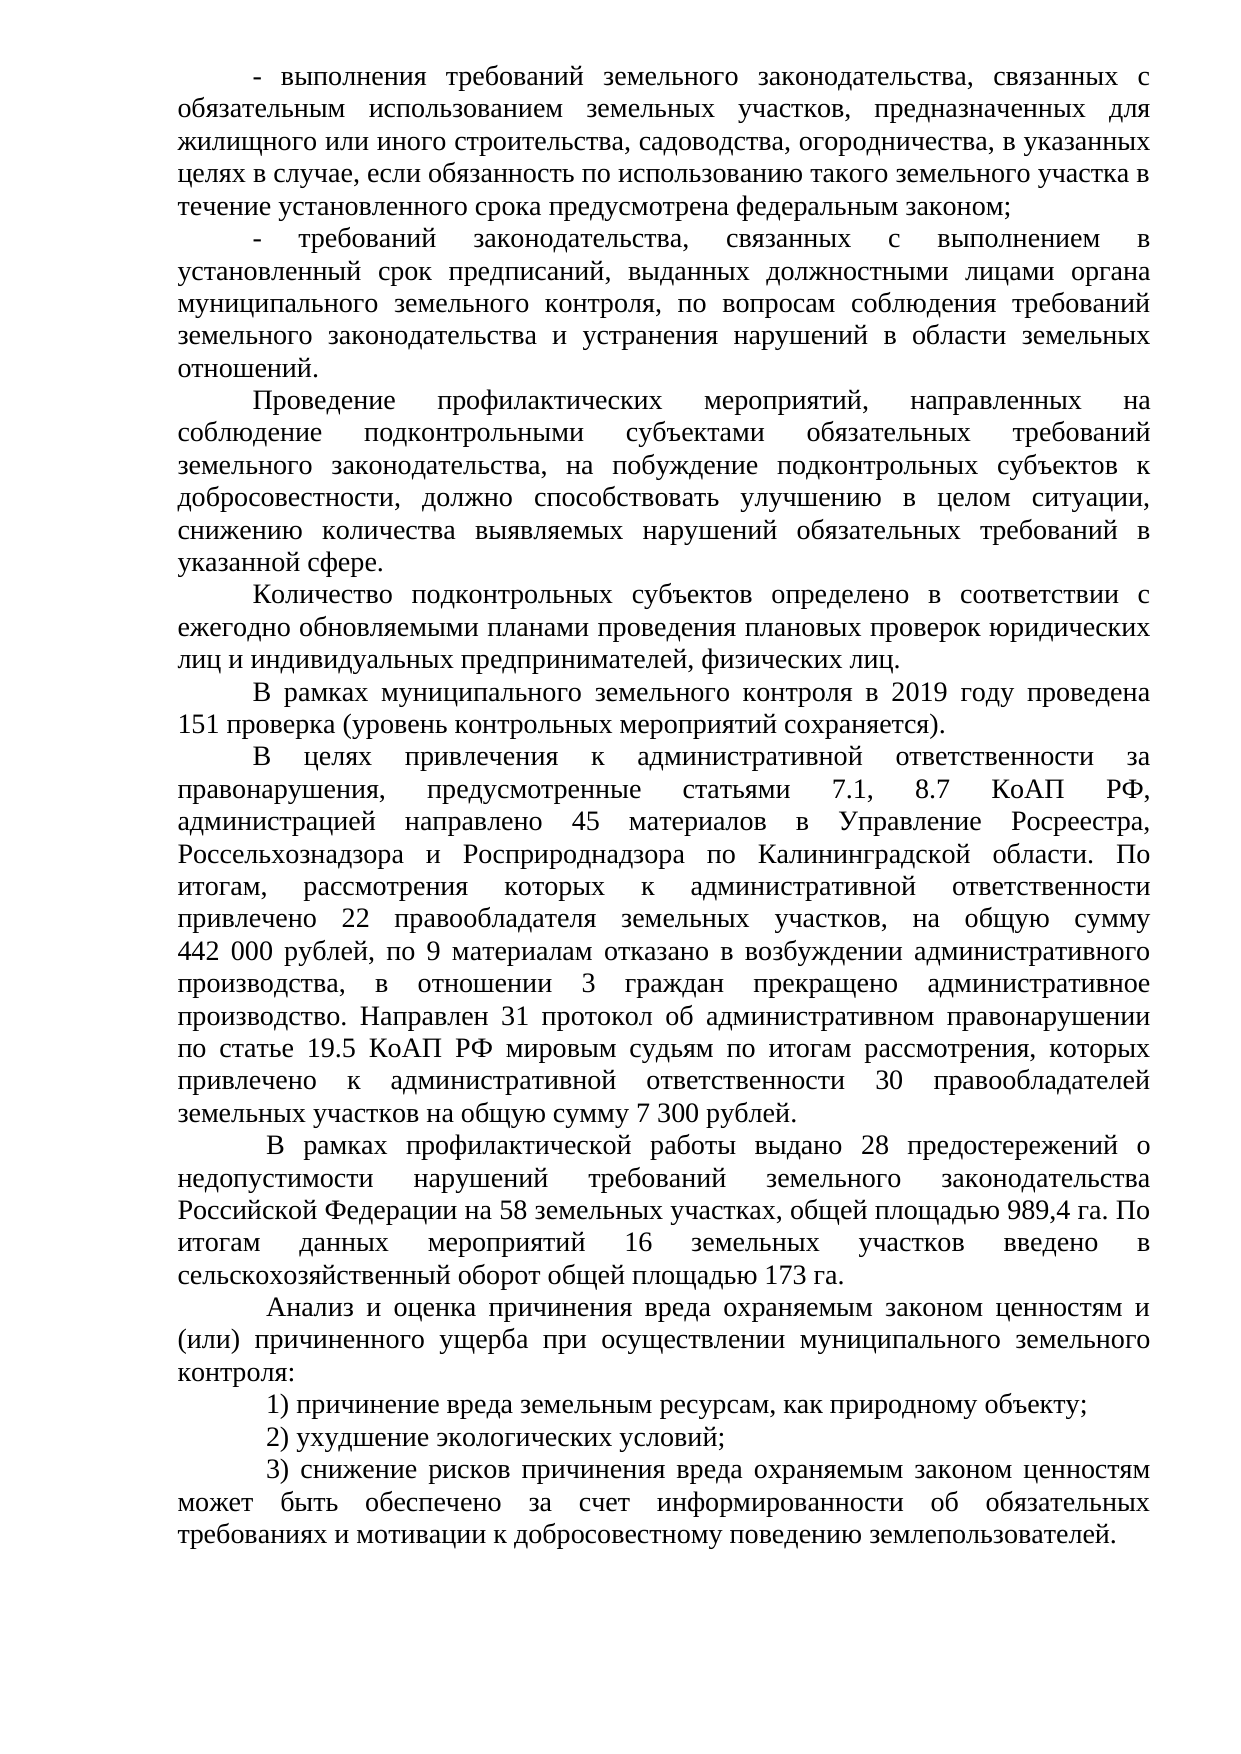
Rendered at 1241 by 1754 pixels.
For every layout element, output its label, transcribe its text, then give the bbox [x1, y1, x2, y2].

text Анализ и оценка причинения вреда охраняемым законом ценностям и (или) причиненного ущерба при осуществлении муниципального земельного контроля: [177, 1290, 1152, 1387]
text 3) снижение рисков причинения вреда охраняемым законом ценностям может быть обеспечено за счет информированности об обязательных требованиях и мотивации к добросовестному поведению землепользователей. [177, 1452, 1152, 1549]
text Проведение профилактических мероприятий, направленных на соблюдение подконтрольными субъектами обязательных требований земельного законодательства, на побуждение подконтрольных субъектов к добросовестности, должно способствовать улучшению в целом ситуации, снижению количества выявляемых нарушений обязательных требований в указанной сфере. [177, 383, 1152, 577]
text Количество подконтрольных субъектов определено в соответствии с ежегодно обновляемыми планами проведения плановых проверок юридических лиц и индивидуальных предпринимателей, физических лиц. [177, 577, 1152, 675]
text - требований законодательства, связанных с выполнением в установленный срок предписаний, выданных должностными лицами органа муниципального земельного контроля, по вопросам соблюдения требований земельного законодательства и устранения нарушений в области земельных отношений. [177, 221, 1152, 383]
text 2) ухудшение экологических условий; [177, 1420, 1152, 1452]
text В целях привлечения к административной ответственности за правонарушения, предусмотренные статьями 7.1, 8.7 КоАП РФ, администрацией направлено 45 материалов в Управление Росреестра, Россельхознадзора и Росприроднадзора по Калининградской области. По итогам, рассмотрения которых к административной ответственности привлечено 22 правообладателя земельных участков, на общую сумму 442 000 рублей, по 9 материалам отказано в возбуждении административного производства, в отношении 3 граждан прекращено административное производство. Направлен 31 протокол об административном правонарушении по статье 19.5 КоАП РФ мировым судьям по итогам рассмотрения, которых привлечено к административной ответственности 30 правообладателей земельных участков на общую сумму 7 300 рублей. [177, 739, 1152, 1128]
text 1) причинение вреда земельным ресурсам, как природному объекту; [177, 1387, 1152, 1420]
text В рамках профилактической работы выдано 28 предостережений о недопустимости нарушений требований земельного законодательства Российской Федерации на 58 земельных участках, общей площадью 989,4 га. По итогам данных мероприятий 16 земельных участков введено в сельскохозяйственный оборот общей площадью 173 га. [177, 1128, 1152, 1290]
text В рамках муниципального земельного контроля в 2019 году проведена 151 проверка (уровень контрольных мероприятий сохраняется). [177, 675, 1152, 739]
text - выполнения требований земельного законодательства, связанных с обязательным использованием земельных участков, предназначенных для жилищного или иного строительства, садоводства, огородничества, в указанных целях в случае, если обязанность по использованию такого земельного участка в течение установленного срока предусмотрена федеральным законом; [177, 59, 1152, 221]
